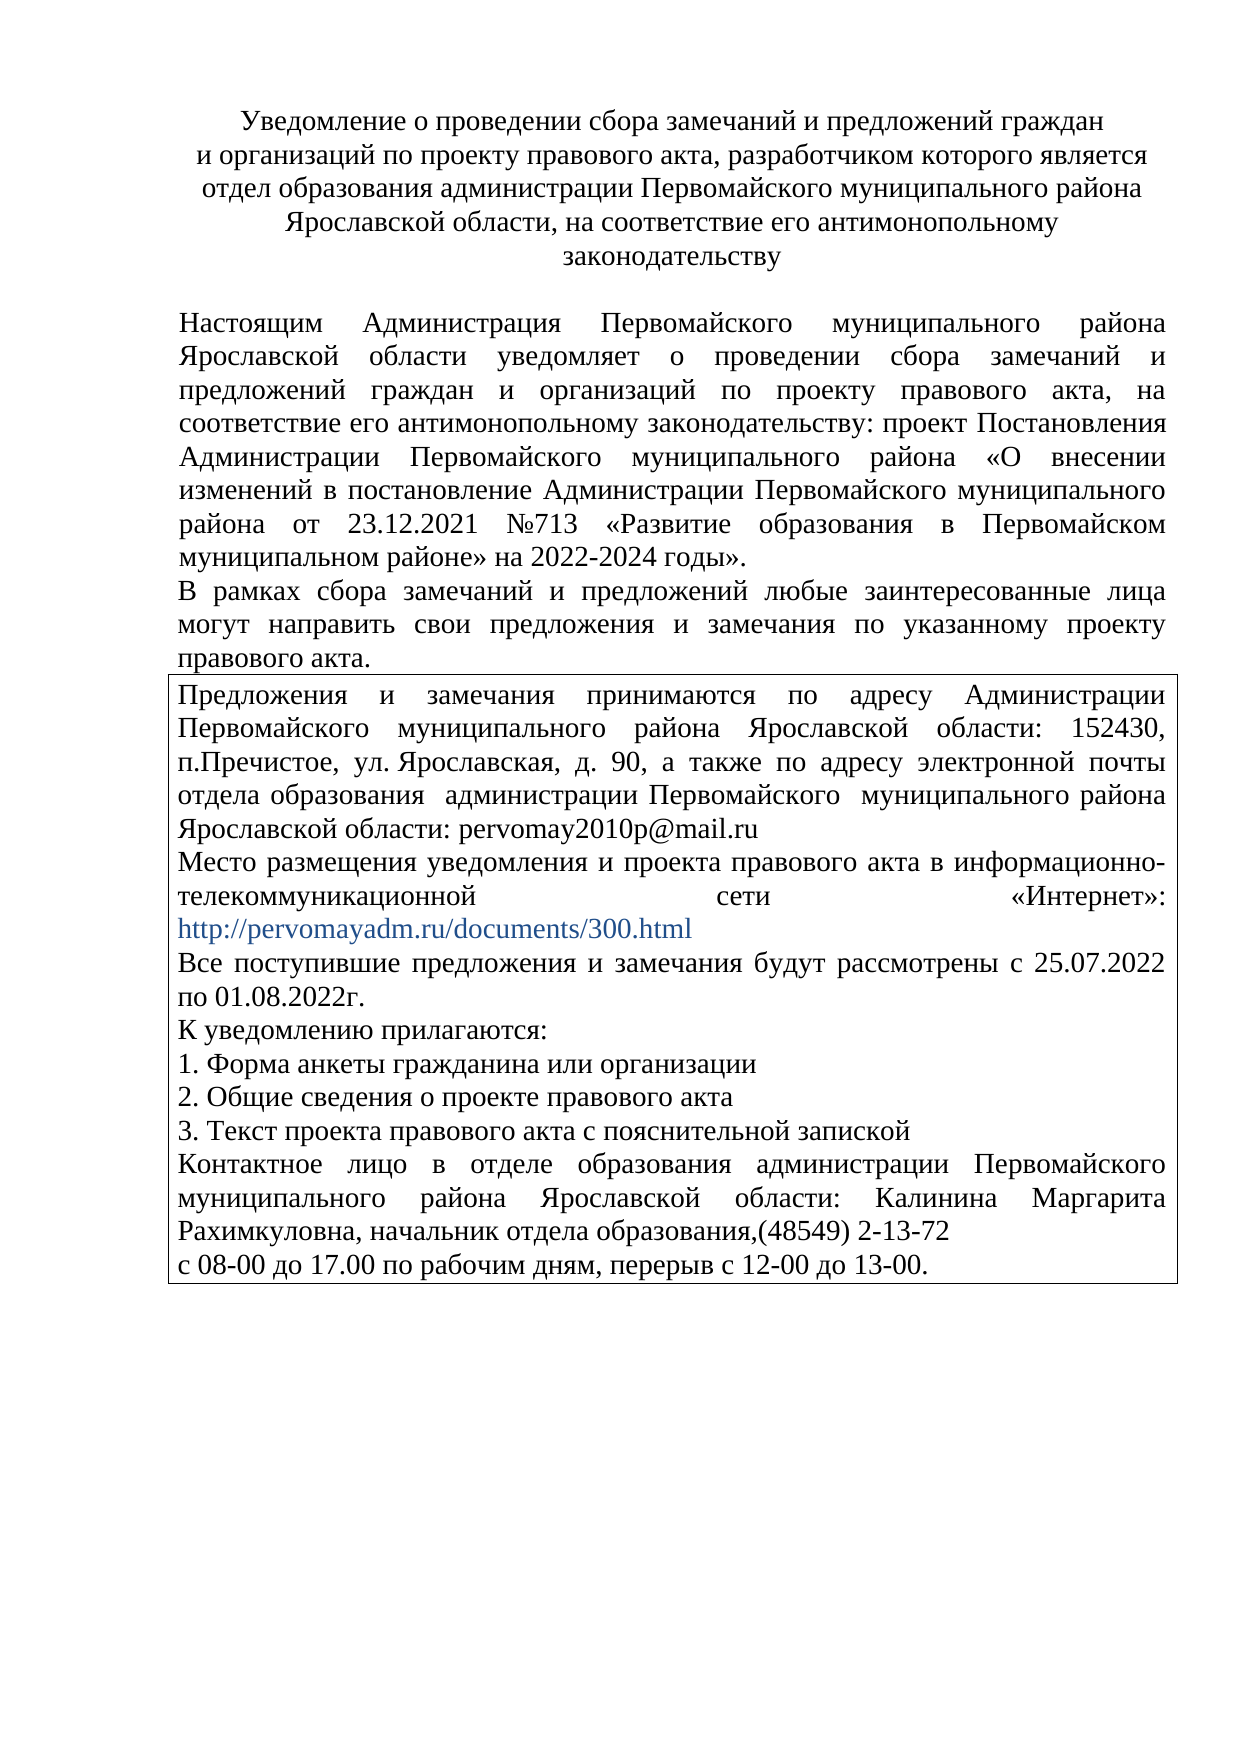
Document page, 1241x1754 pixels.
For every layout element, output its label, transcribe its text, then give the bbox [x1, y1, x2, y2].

text Настоящим Администрация Первомайского муниципального района Ярославской области уведомляет о проведении сбора замечаний и предложений граждан и организаций по проекту правового акта, на соответствие его антимонопольному законодательству: проект Постановления Администрации Первомайского муниципального района «О внесении изменений в постановление Администрации Первомайского муниципального района от 23.12.2021 №713 «Развитие образования в Первомайском муниципальном районе» на 2022-2024 годы». [179, 305, 1167, 573]
text 1. Форма анкеты гражданина или организации [177, 1046, 1167, 1079]
text Все поступившие предложения и замечания будут рассмотрены с 25.07.2022 по 01.08.2022г. [177, 945, 1167, 1012]
text 3. Текст проекта правового акта с пояснительной запиской [177, 1113, 1167, 1146]
text с 08-00 до 17.00 по рабочим дням, перерыв с 12-00 до 13-00. [169, 1244, 1177, 1283]
text В рамках сбора замечаний и предложений любые заинтересованные лица могут направить свои предложения и замечания по указанному проекту правового акта. [177, 573, 1167, 674]
text и организаций по проекту правового акта, разработчиком которого является отдел образования администрации Первомайского муниципального района Ярославской области, на соответствие его антимонопольному законодательству [177, 137, 1167, 271]
text Предложения и замечания принимаются по адресу Администрации Первомайского муниципального района Ярославской области: 152430, п.Пречистое, ул. Ярославская, д. 90, а также по адресу электронной почты отдела образования администрации Первомайского муниципального района Ярославской области: pervomay2010p@mail.ru [169, 675, 1177, 844]
text К уведомлению прилагаются: [177, 1012, 1167, 1046]
text Место размещения уведомления и проекта правового акта в информационно-телекоммуникационной сети «Интернет»: http://pervomayadm.ru/documents/300.html [177, 844, 1167, 945]
text Контактное лицо в отделе образования администрации Первомайского муниципального района Ярославской области: Калинина Маргарита Рахимкуловна, начальник отдела образования,(48549) 2-13-72 [177, 1146, 1167, 1244]
text Уведомление о проведении сбора замечаний и предложений граждан [177, 103, 1167, 137]
text 2. Общие сведения о проекте правового акта [177, 1079, 1167, 1113]
